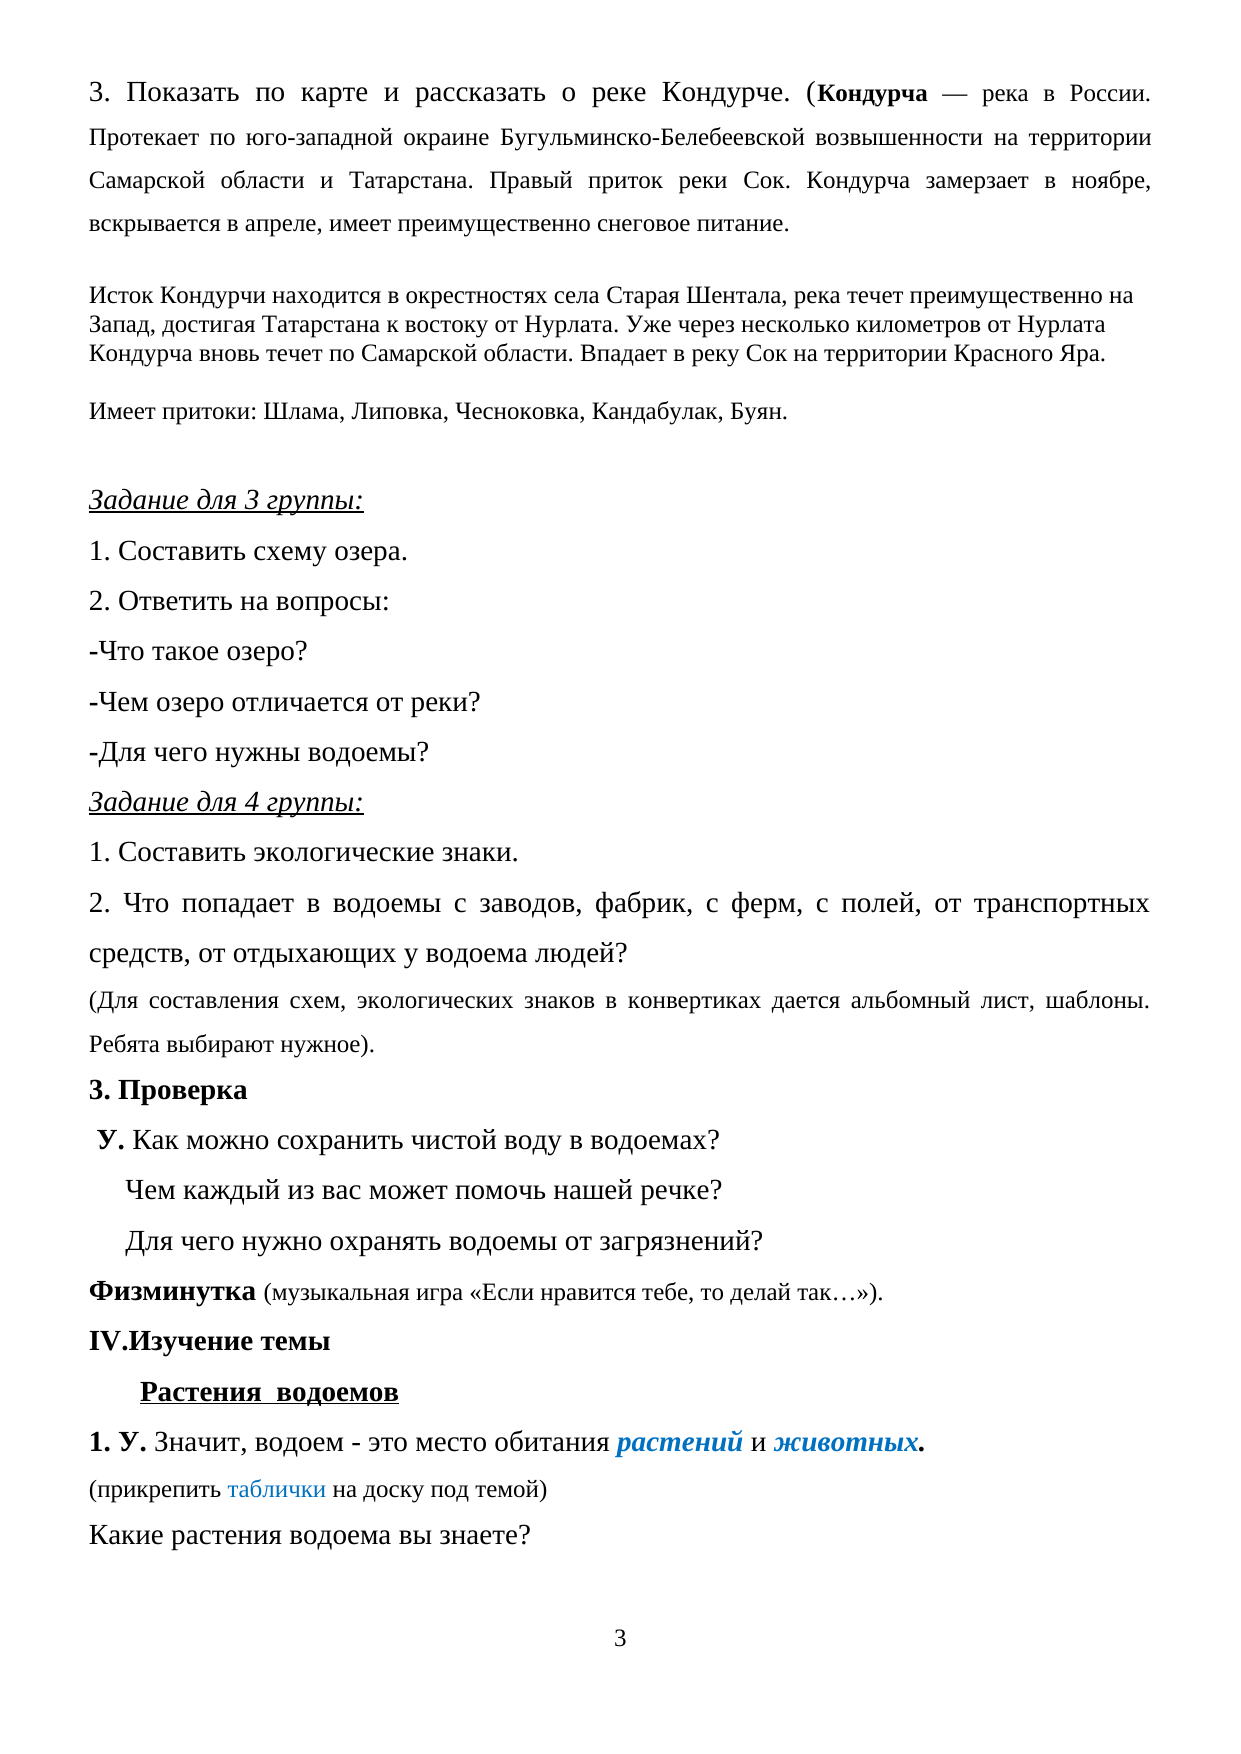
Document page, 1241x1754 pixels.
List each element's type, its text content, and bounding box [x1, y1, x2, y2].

text Какие растения водоема вы знаете? [89, 1517, 1152, 1551]
text У. Как можно сохранить чистой воду в водоемах? [89, 1122, 1152, 1156]
text -Что такое озеро? [89, 633, 1152, 667]
text -Для чего нужны водоемы? [89, 734, 1152, 767]
text Для чего нужно охранять водоемы от загрязнений? [89, 1223, 1152, 1256]
text (прикрепить таблички на доску под темой) [89, 1474, 1152, 1503]
text 1. Составить экологические знаки. [89, 834, 1152, 868]
text 1. У. Значит, водоем - это место обитания растений и животных. [89, 1424, 1152, 1457]
text 1. Составить схему озера. [89, 533, 1152, 566]
text -Чем озеро отличается от реки? [89, 684, 1152, 717]
text 3. Показать по карте и рассказать о реке Кондурче. (Кондурча — река в России. Протекает по юго-западной окраине Бугульминско-Белебеевской возвышенности на территории Самарской области и Татарстана. Правый приток реки Сок. Кондурча замерзает в ноябре, вскрывается в апреле, имеет преимущественно снеговое питание. [89, 74, 1152, 237]
text Физминутка (музыкальная игра «Если нравится тебе, то делай так…»). [89, 1273, 1152, 1307]
text Растения водоемов [89, 1374, 1152, 1407]
text Задание для 4 группы: [89, 784, 1152, 818]
text Имеет притоки: Шлама, Липовка, Чесноковка, Кандабулак, Буян. [89, 396, 1152, 424]
text Задание для 3 группы: [89, 482, 1152, 516]
text Чем каждый из вас может помочь нашей речке? [89, 1172, 1152, 1206]
text IV.Изучение темы [89, 1323, 1152, 1357]
text 2. Ответить на вопросы: [89, 583, 1152, 617]
text (Для составления схем, экологических знаков в конвертиках дается альбомный лист, шаблоны. Ребята выбирают нужное). [89, 986, 1152, 1057]
text Исток Кондурчи находится в окрестностях села Старая Шентала, река течет преимущественно на Запад, достигая Татарстана к востоку от Нурлата. Уже через несколько километров от Нурлата Кондурча вновь течет по Самарской области. Впадает в реку Сок на территории Красного Яра. [89, 280, 1152, 367]
text 3. Проверка [89, 1072, 1152, 1105]
text 2. Что попадает в водоемы с заводов, фабрик, с ферм, с полей, от транспортных средств, от отдыхающих у водоема людей? [89, 885, 1152, 969]
